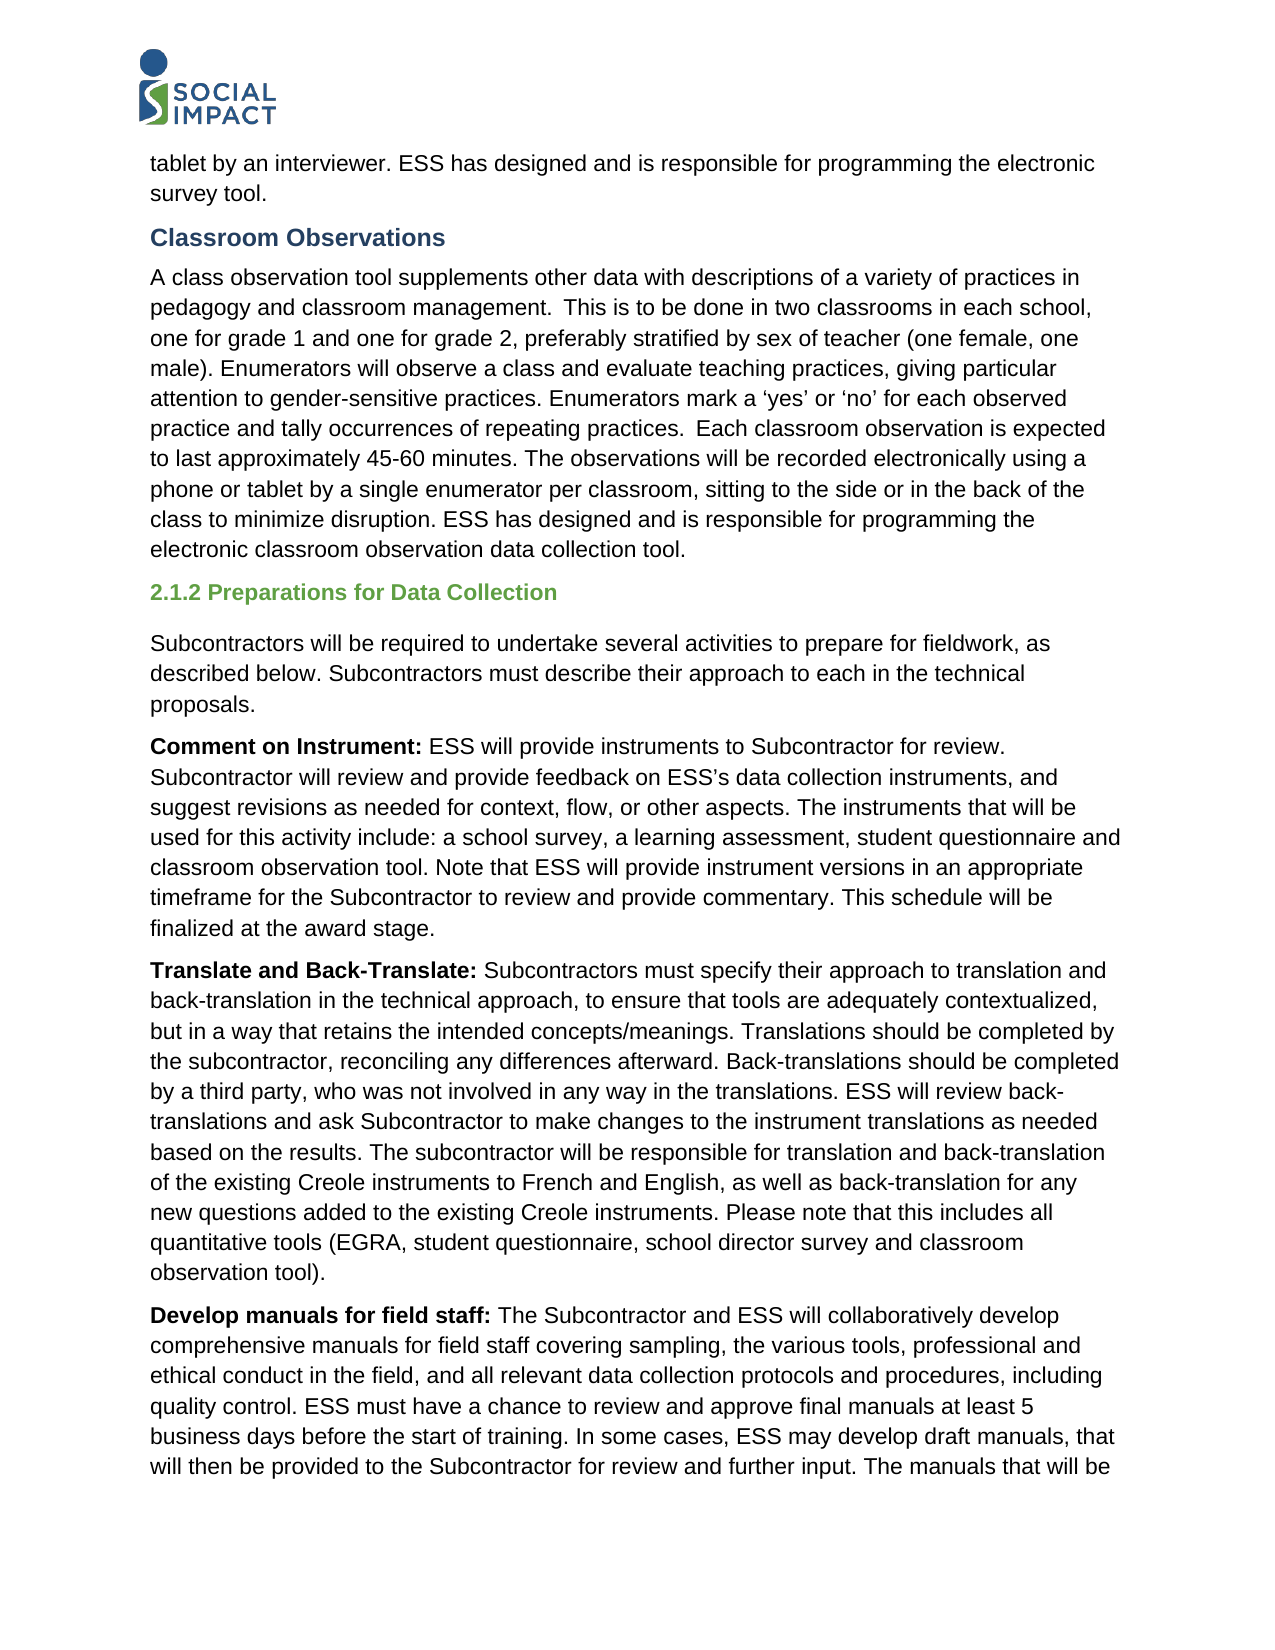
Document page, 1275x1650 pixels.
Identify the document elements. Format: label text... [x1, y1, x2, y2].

subtitle Classroom Observations [150, 223, 1125, 252]
subtitle 2.1.2 Preparations for Data Collection [150, 579, 1125, 605]
text Comment on Instrument: ESS will provide instruments to Subcontractor for review. Subcontractor will review and provide feedback on ESS’s data collection instruments, and suggest revisions as needed for context, flow, or other aspects. The instruments that will be used for this activity include: a school survey, a learning assessment, student questionnaire and classroom observation tool. Note that ESS will provide instrument versions in an appropriate timeframe for the Subcontractor to review and provide commentary. This schedule will be finalized at the award stage. [150, 733, 1125, 941]
text Translate and Back-Translate: Subcontractors must specify their approach to translation and back-translation in the technical approach, to ensure that tools are adequately contextualized, but in a way that retains the intended concepts/meanings. Translations should be completed by the subcontractor, reconciling any differences afterward. Back-translations should be completed by a third party, who was not involved in any way in the translations. ESS will review back-translations and ask Subcontractor to make changes to the instrument translations as needed based on the results. The subcontractor will be responsible for translation and back-translation of the existing Creole instruments to French and English, as well as back-translation for any new questions added to the existing Creole instruments. Please note that this includes all quantitative tools (EGRA, student questionnaire, school director survey and classroom observation tool). [150, 957, 1125, 1286]
text A class observation tool supplements other data with descriptions of a variety of practices in pedagogy and classroom management. This is to be done in two classrooms in each school, one for grade 1 and one for grade 2, preferably stratified by sex of teacher (one female, one male). Enumerators will observe a class and evaluate teaching practices, giving particular attention to gender-sensitive practices. Enumerators mark a ‘yes’ or ‘no’ for each observed practice and tally occurrences of repeating practices. Each classroom observation is expected to last approximately 45-60 minutes. The observations will be recorded electronically using a phone or tablet by a single enumerator per classroom, sitting to the side or in the back of the class to minimize disruption. ESS has designed and is responsible for programming the electronic classroom observation data collection tool. [150, 264, 1113, 562]
picture [134, 43, 282, 147]
text Subcontractors will be required to undertake several activities to prepare for fieldwork, as described below. Subcontractors must describe their approach to each in the technical proposals. [150, 630, 1125, 717]
